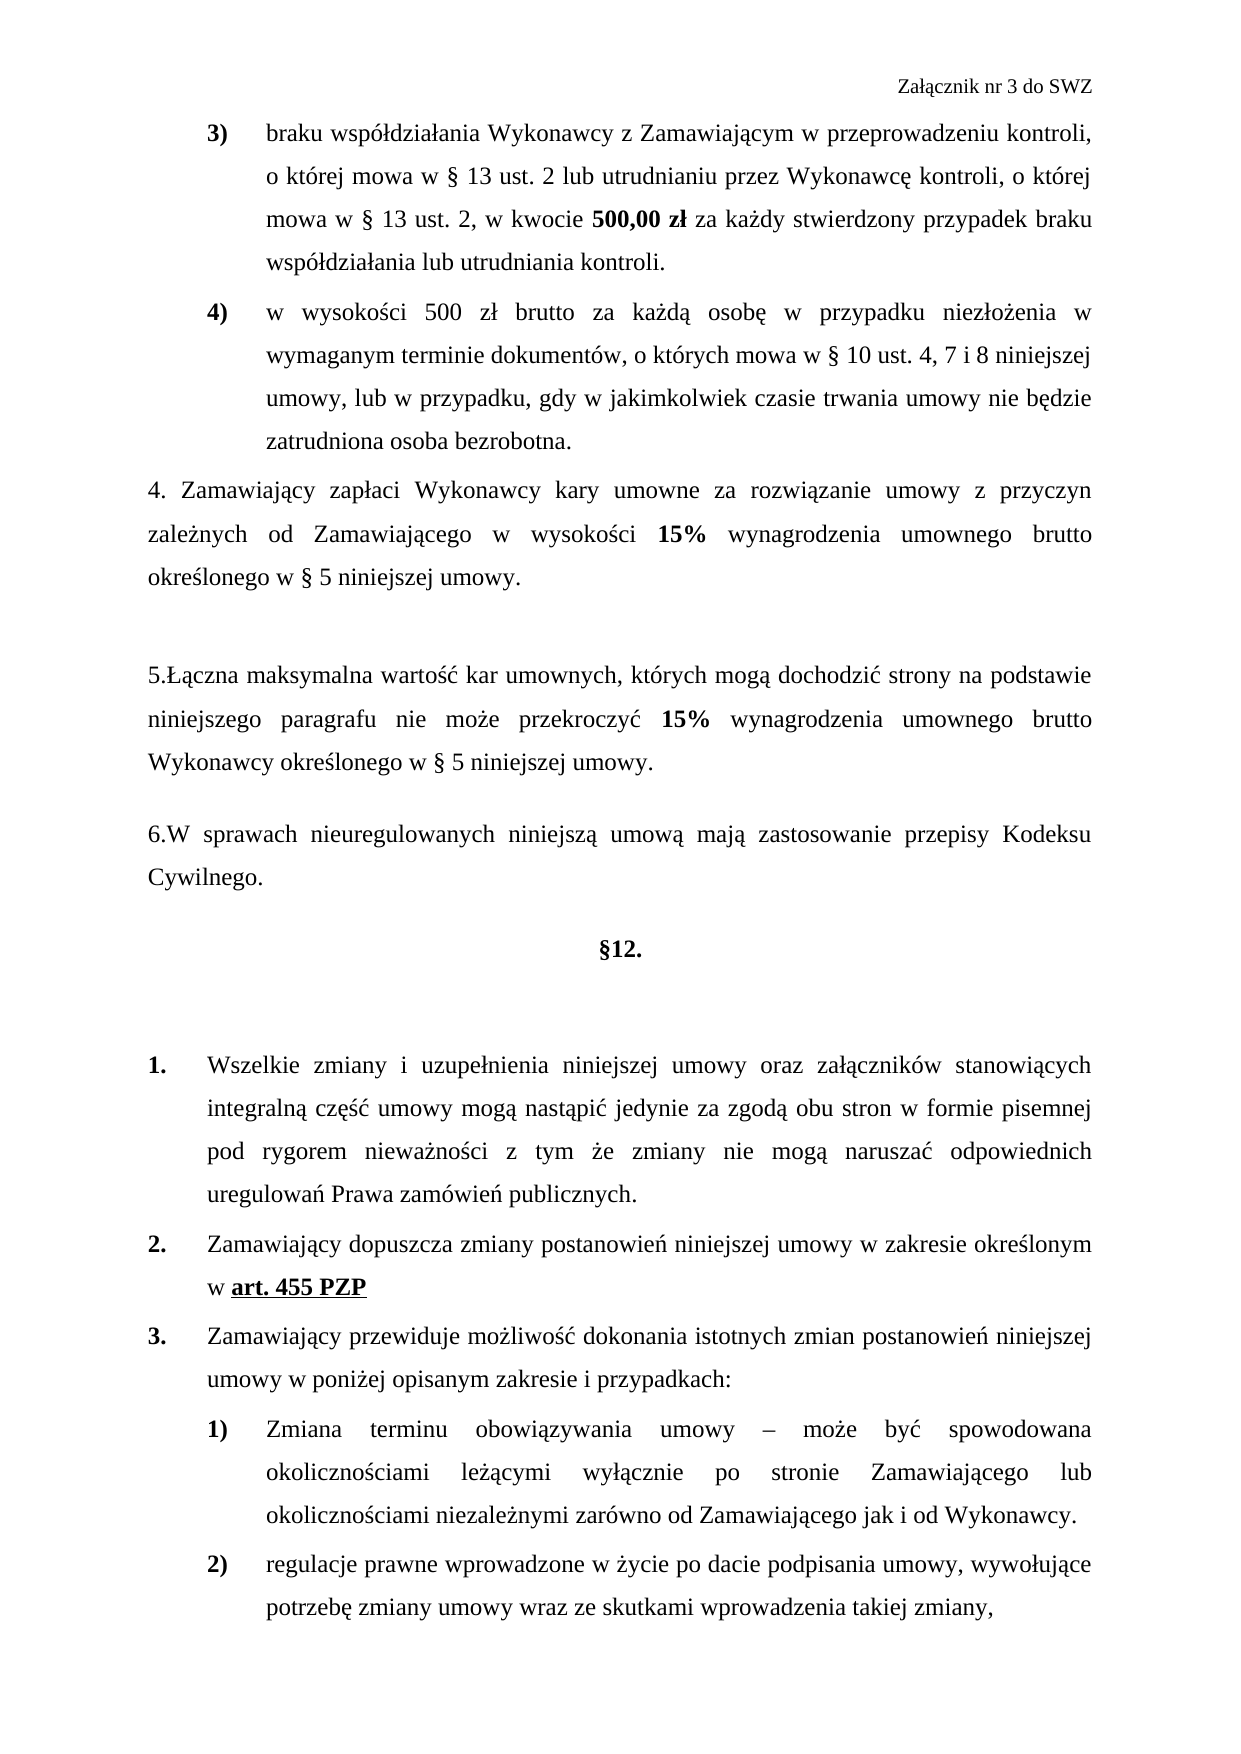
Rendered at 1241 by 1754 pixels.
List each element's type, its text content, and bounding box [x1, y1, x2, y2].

text 4. Zamawiający zapłaci Wykonawcy kary umowne za rozwiązanie umowy z przyczyn zależnych od Zamawiającego w wysokości 15% wynagrodzenia umownego brutto określonego w § 5 niniejszej umowy. [148, 476, 1092, 591]
list regulacje prawne wprowadzone w życie po dacie podpisania umowy, wywołujące potrzebę zmiany umowy wraz ze skutkami wprowadzenia takiej zmiany, [207, 1549, 1092, 1621]
list Zmiana terminu obowiązywania umowy – może być spowodowana okolicznościami leżącymi wyłącznie po stronie Zamawiającego lub okolicznościami niezależnymi zarówno od Zamawiającego jak i od Wykonawcy. [207, 1414, 1092, 1529]
text §12. [148, 934, 1092, 963]
text 5.Łączna maksymalna wartość kar umownych, których mogą dochodzić strony na podstawie niniejszego paragrafu nie może przekroczyć 15% wynagrodzenia umownego brutto Wykonawcy określonego w § 5 niniejszej umowy. [148, 661, 1092, 776]
list braku współdziałania Wykonawcy z Zamawiającym w przeprowadzeniu kontroli, o której mowa w § 13 ust. 2 lub utrudnianiu przez Wykonawcę kontroli, o której mowa w § 13 ust. 2, w kwocie 500,00 zł za każdy stwierdzony przypadek braku współdziałania lub utrudniania kontroli. [207, 118, 1092, 276]
list Zamawiający przewiduje możliwość dokonania istotnych zmian postanowień niniejszej umowy w poniżej opisanym zakresie i przypadkach: [148, 1321, 1092, 1393]
list w wysokości 500 zł brutto za każdą osobę w przypadku niezłożenia w wymaganym terminie dokumentów, o których mowa w § 10 ust. 4, 7 i 8 niniejszej umowy, lub w przypadku, gdy w jakimkolwiek czasie trwania umowy nie będzie zatrudniona osoba bezrobotna. [207, 297, 1092, 455]
text 6.W sprawach nieuregulowanych niniejszą umową mają zastosowanie przepisy Kodeksu Cywilnego. [148, 819, 1092, 891]
list Zamawiający dopuszcza zmiany postanowień niniejszej umowy w zakresie określonym w art. 455 PZP [148, 1229, 1092, 1301]
list Wszelkie zmiany i uzupełnienia niniejszej umowy oraz załączników stanowiących integralną część umowy mogą nastąpić jedynie za zgodą obu stron w formie pisemnej pod rygorem nieważności z tym że zmiany nie mogą naruszać odpowiednich uregulowań Prawa zamówień publicznych. [148, 1050, 1092, 1208]
